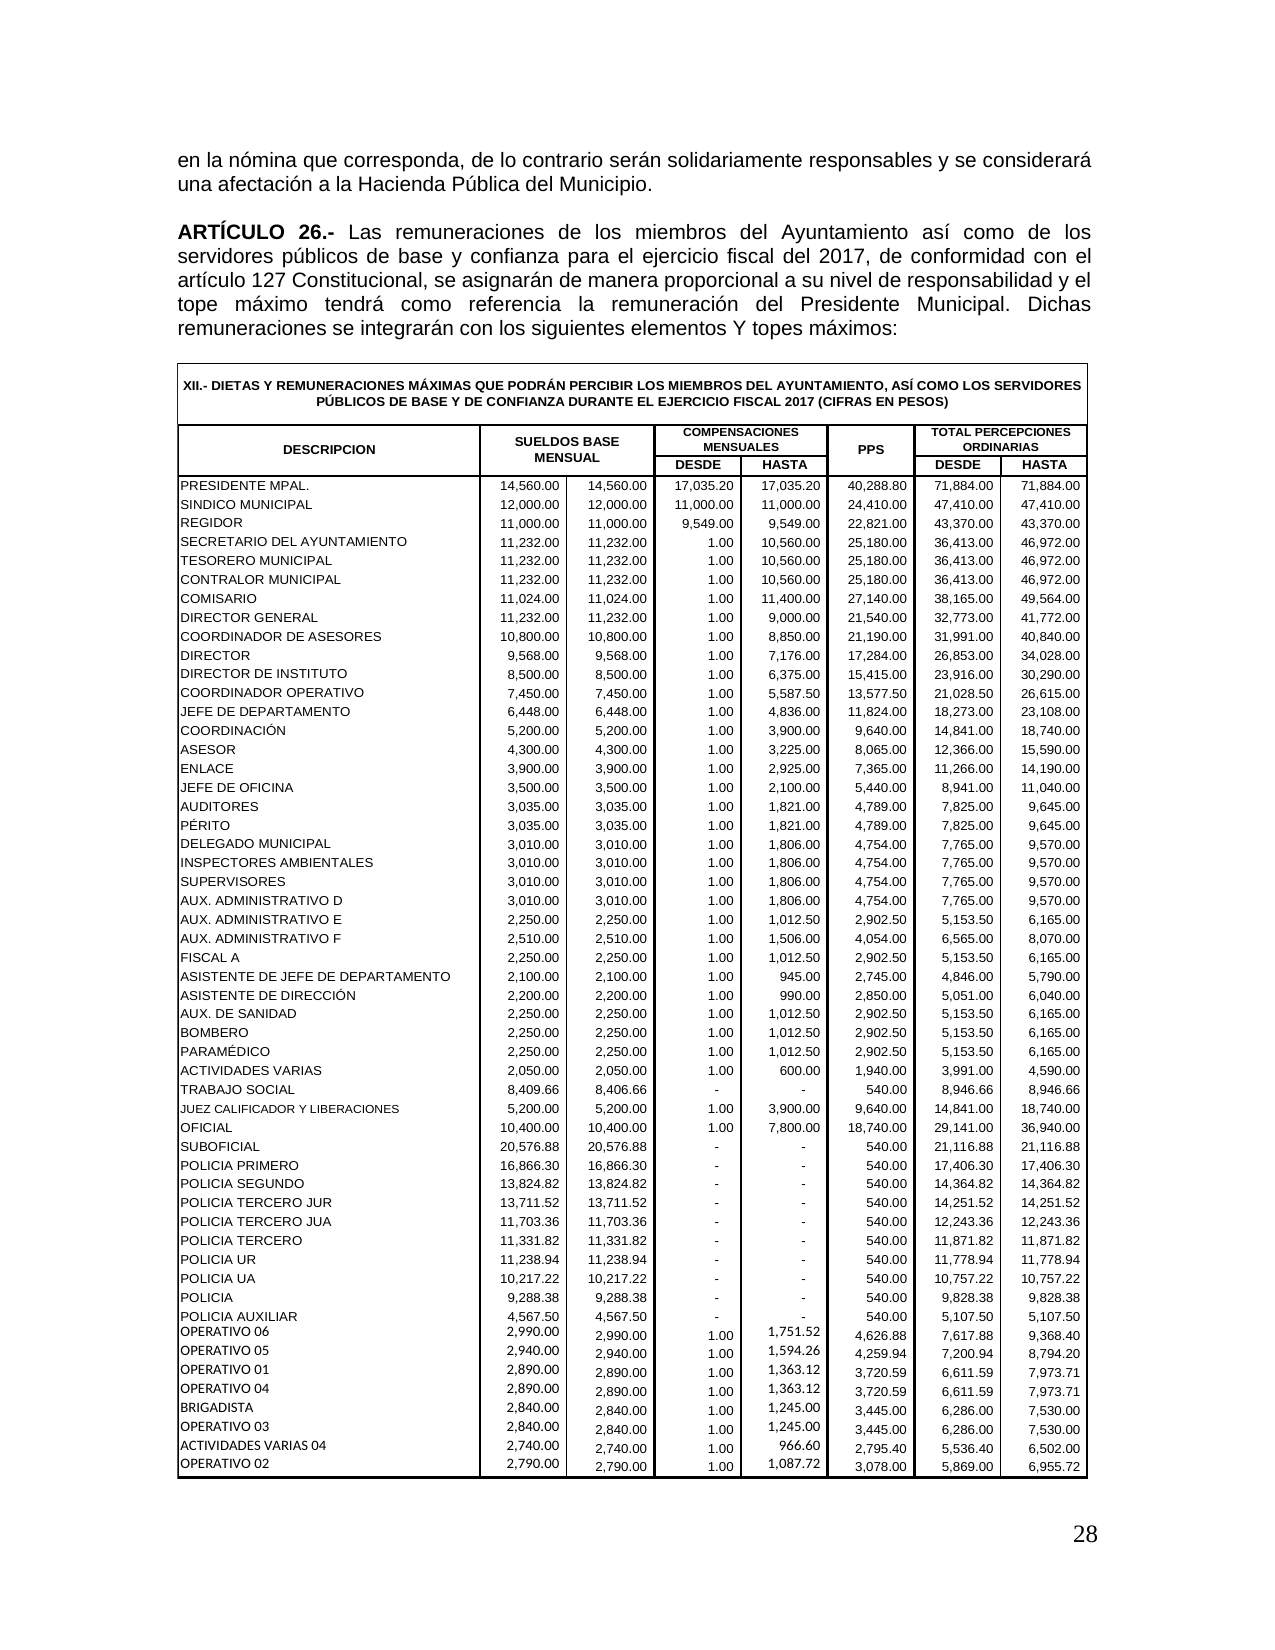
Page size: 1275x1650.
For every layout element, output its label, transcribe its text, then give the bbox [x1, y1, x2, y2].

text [177, 148, 1093, 196]
text ARTÍCULO 26.- Las remuneraciones de los miembros del Ayuntamiento así como de los servidores públicos de base y confianza para el ejercicio fiscal del 2017, de conformidad con el artículo 127 Constitucional, se asignarán de manera proporcional a su nivel de responsabilidad y el tope máximo tendrá como referencia la remuneración del Presidente Municipal. Dichas remuneraciones se integrarán con los siguientes elementos Y topes máximos: [177, 219, 1093, 339]
